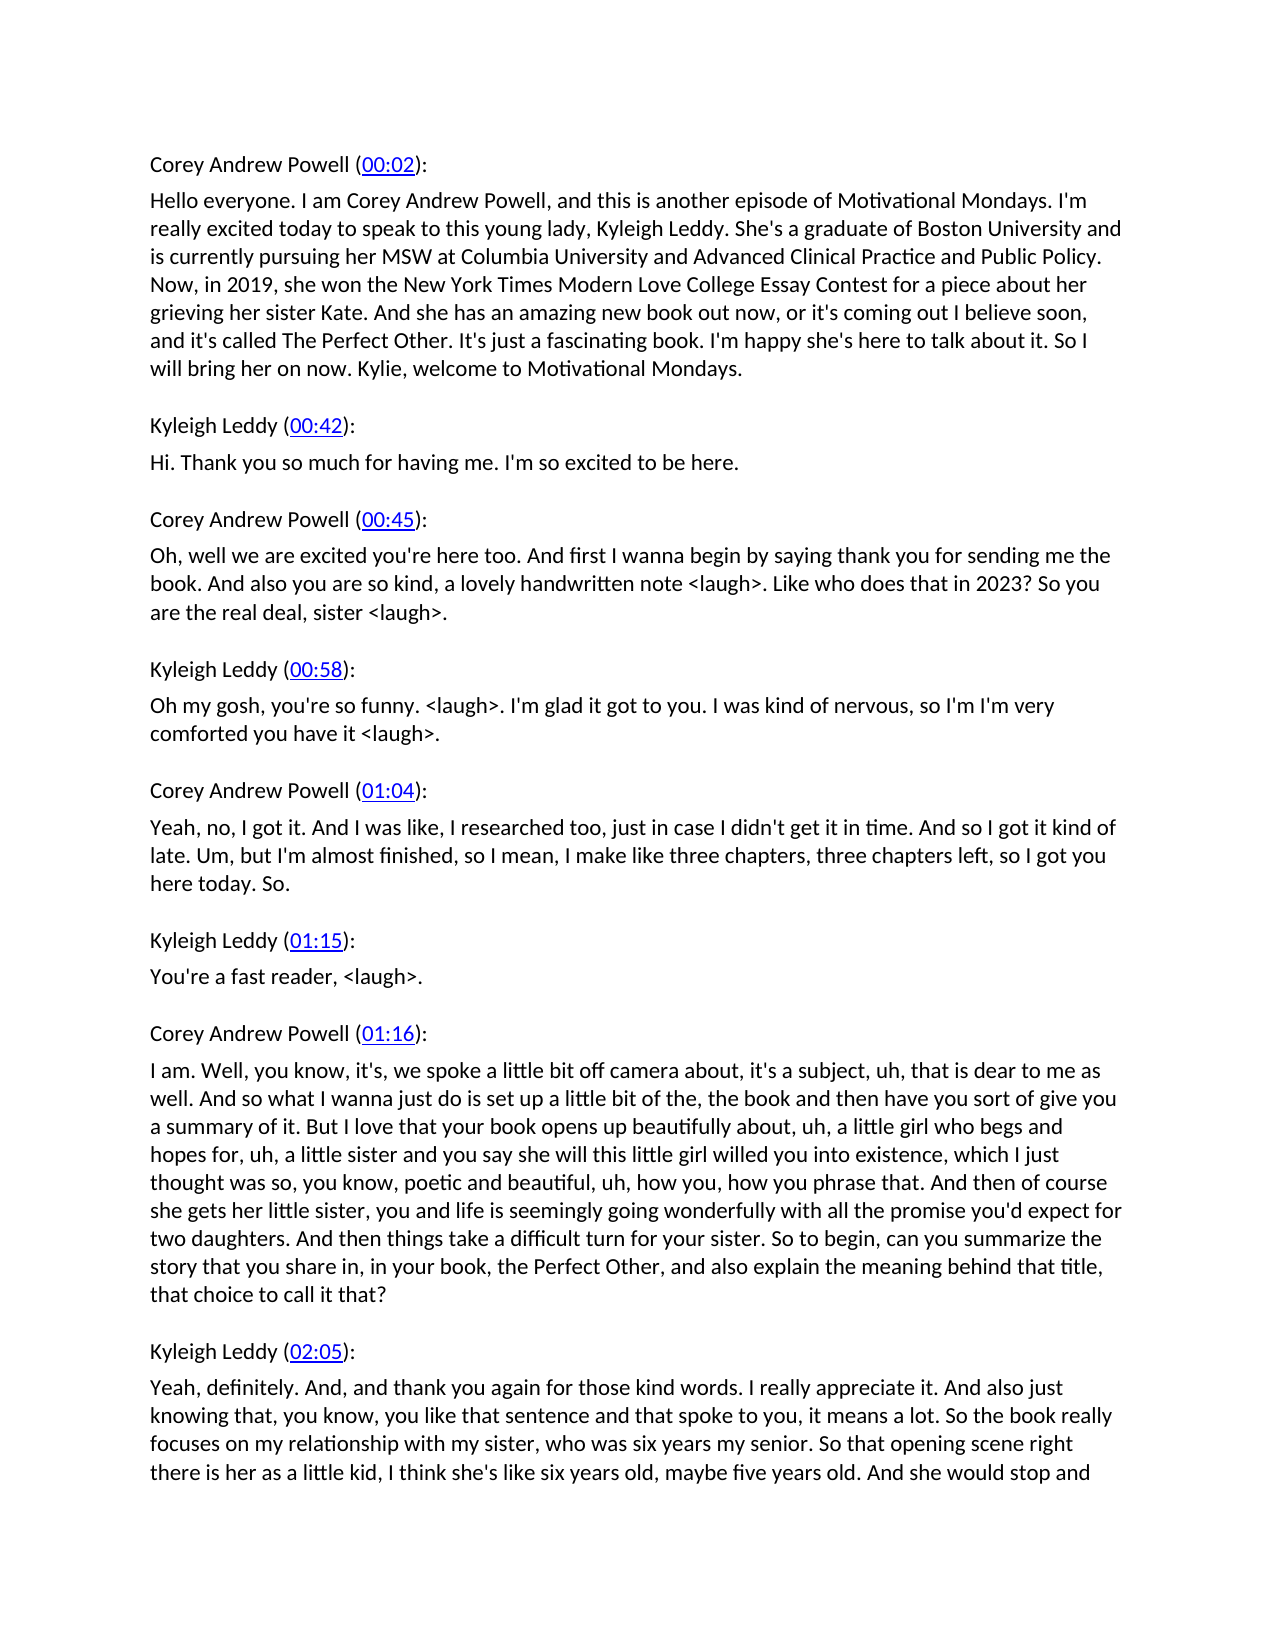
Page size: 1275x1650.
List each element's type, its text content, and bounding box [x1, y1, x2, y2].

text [150, 1373, 1125, 1486]
text Oh my gosh, you're so funny. <laugh>. I'm glad it got to you. I was kind of nervous, so I'm I'm very comforted you have it <laugh>. [150, 691, 1125, 747]
text Yeah, no, I got it. And I was like, I researched too, just in case I didn't get it in time. And so I got it kind of late. Um, but I'm almost finished, so I mean, I make like three chapters, three chapters left, so I got you here today. So. [150, 813, 1125, 897]
text Corey Andrew Powell (01:04): [150, 776, 1125, 804]
text Hello everyone. I am Corey Andrew Powell, and this is another episode of Motivational Mondays. I'm really excited today to speak to this young lady, Kyleigh Leddy. She's a graduate of Boston University and is currently pursuing her MSW at Columbia University and Advanced Clinical Practice and Public Policy. Now, in 2019, she won the New York Times Modern Love College Essay Contest for a piece about her grieving her sister Kate. And she has an amazing new book out now, or it's coming out I believe soon, and it's called The Perfect Other. It's just a fascinating book. I'm happy she's here to talk about it. So I will bring her on now. Kylie, welcome to Motivational Mondays. [150, 186, 1125, 382]
text Kyleigh Leddy (01:15): [150, 926, 1125, 954]
text Oh, well we are excited you're here too. And first I wanna begin by saying thank you for sending me the book. And also you are so kind, a lovely handwritten note <laugh>. Like who does that in 2023? So you are the real deal, sister <laugh>. [150, 542, 1125, 626]
text Corey Andrew Powell (00:02): [150, 150, 1125, 178]
text Corey Andrew Powell (01:16): [150, 1019, 1125, 1047]
text Hi. Thank you so much for having me. I'm so excited to be here. [150, 448, 1125, 476]
text Kyleigh Leddy (00:42): [150, 412, 1125, 440]
text Kyleigh Leddy (02:05): [150, 1337, 1125, 1365]
text You're a fast reader, <laugh>. [150, 962, 1125, 990]
text Kyleigh Leddy (00:58): [150, 655, 1125, 683]
text Corey Andrew Powell (00:45): [150, 505, 1125, 533]
text I am. Well, you know, it's, we spoke a little bit off camera about, it's a subject, uh, that is dear to me as well. And so what I wanna just do is set up a little bit of the, the book and then have you sort of give you a summary of it. But I love that your book opens up beautifully about, uh, a little girl who begs and hopes for, uh, a little sister and you say she will this little girl willed you into existence, which I just thought was so, you know, poetic and beautiful, uh, how you, how you phrase that. And then of course she gets her little sister, you and life is seemingly going wonderfully with all the promise you'd expect for two daughters. And then things take a difficult turn for your sister. So to begin, can you summarize the story that you share in, in your book, the Perfect Other, and also explain the meaning behind that title, that choice to call it that? [150, 1056, 1125, 1308]
